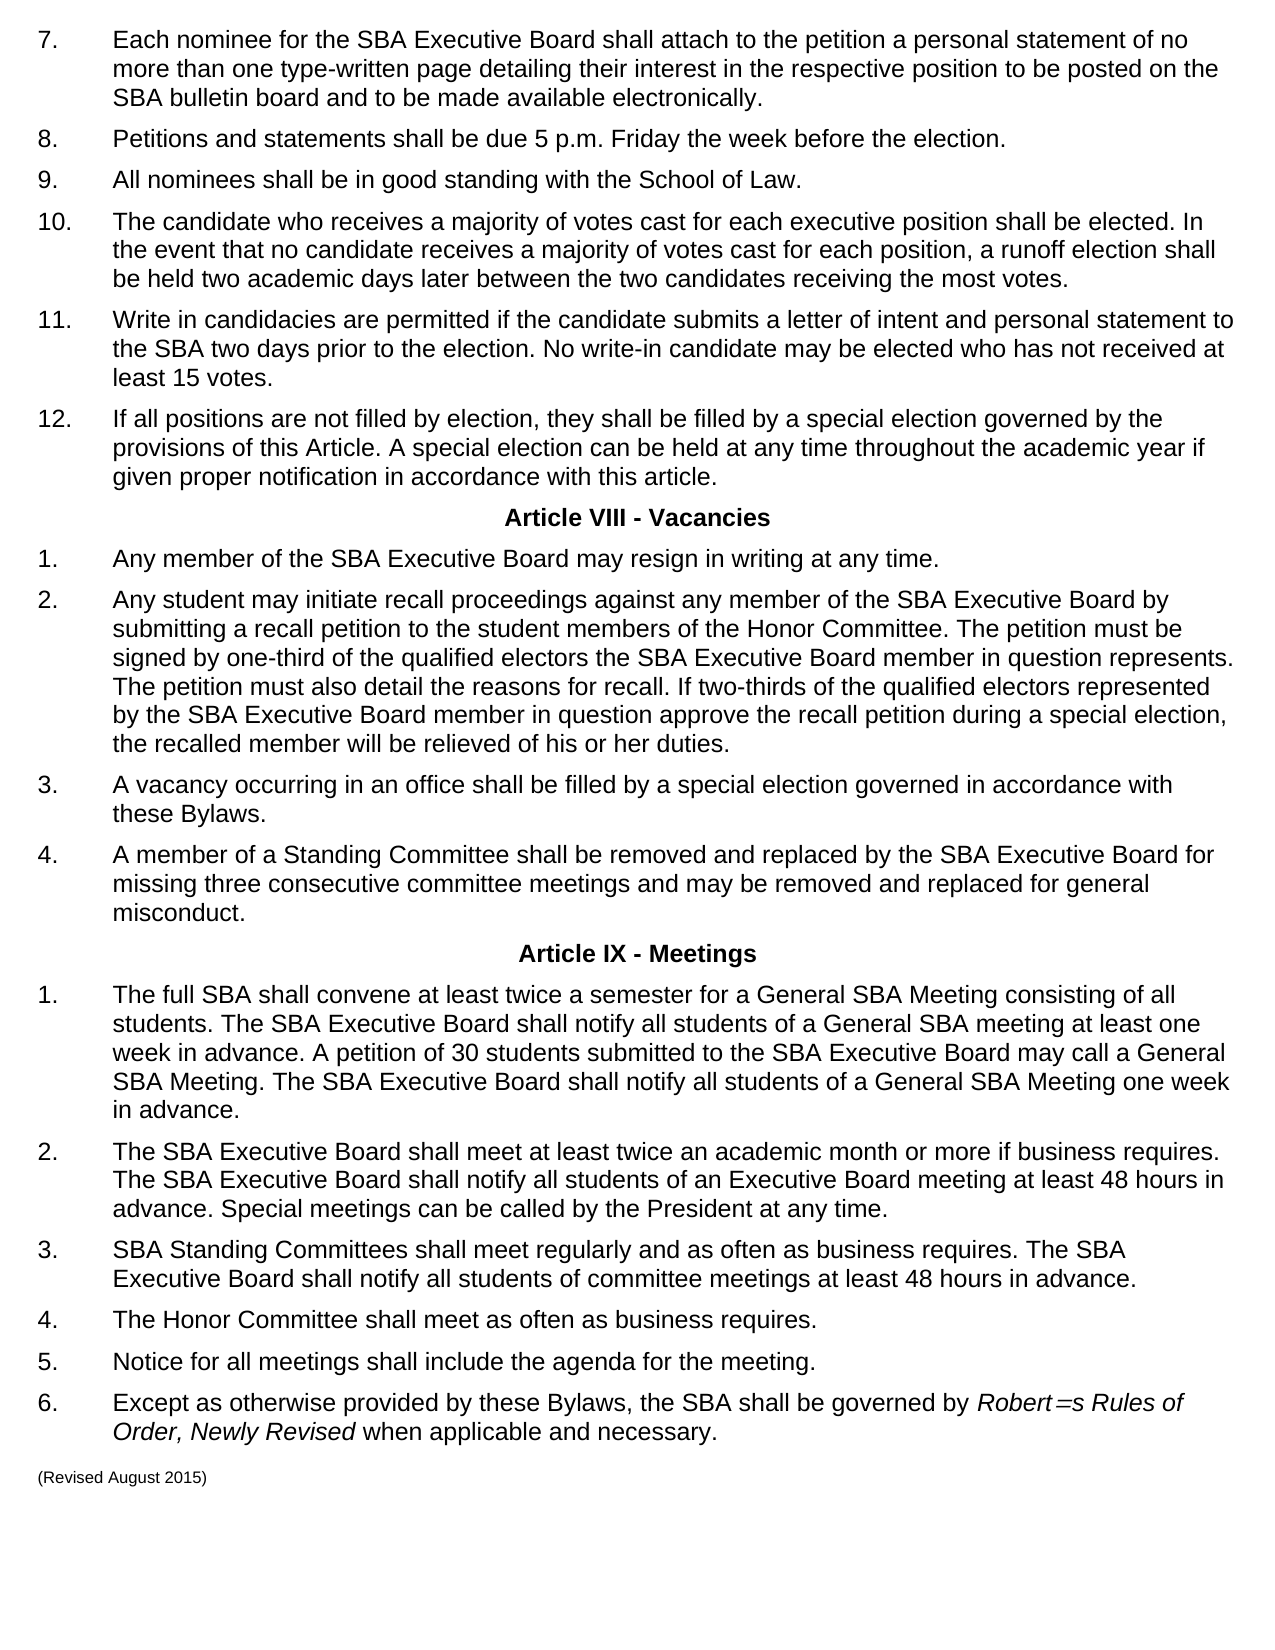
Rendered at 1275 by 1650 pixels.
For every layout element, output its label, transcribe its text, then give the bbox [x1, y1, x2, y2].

list A member of a Standing Committee shall be removed and replaced by the SBA Executive Board for missing three consecutive committee meetings and may be removed and replaced for general misconduct. [37, 841, 1237, 927]
list Write in candidacies are permitted if the candidate submits a letter of intent and personal statement to the SBA two days prior to the election. No write-in candidate may be elected who has not received at least 15 votes. [37, 306, 1237, 392]
list Except as otherwise provided by these Bylaws, the SBA shall be governed by Roberts Rules of Order, Newly Revised when applicable and necessary. [37, 1388, 1237, 1446]
list All nominees shall be in good standing with the School of Law. [37, 166, 1237, 194]
list SBA Standing Committees shall meet regularly and as often as business requires. The SBA Executive Board shall notify all students of committee meetings at least 48 hours in advance. [37, 1236, 1237, 1293]
list If all positions are not filled by election, they shall be filled by a special election governed by the provisions of this Article. A special election can be held at any time throughout the academic year if given proper notification in accordance with this article. [37, 404, 1237, 491]
list The full SBA shall convene at least twice a semester for a General SBA Meeting consisting of all students. The SBA Executive Board shall notify all students of a General SBA meeting at least one week in advance. A petition of 30 students submitted to the SBA Executive Board may call a General SBA Meeting. The SBA Executive Board shall notify all students of a General SBA Meeting one week in advance. [37, 981, 1237, 1124]
list Petitions and statements shall be due 5 p.m. Friday the week before the election. [37, 124, 1237, 153]
list A vacancy occurring in an office shall be filled by a special election governed in accordance with these Bylaws. [37, 771, 1237, 828]
list The Honor Committee shall meet as often as business requires. [37, 1306, 1237, 1334]
list Notice for all meetings shall include the agenda for the meeting. [37, 1347, 1237, 1376]
list The candidate who receives a majority of votes cast for each executive position shall be elected. In the event that no candidate receives a majority of votes cast for each position, a runoff election shall be held two academic days later between the two candidates receiving the most votes. [37, 207, 1237, 293]
list Each nominee for the SBA Executive Board shall attach to the petition a personal statement of no more than one type-written page detailing their interest in the respective position to be posted on the SBA bulletin board and to be made available electronically. [37, 26, 1237, 112]
list Any member of the SBA Executive Board may resign in writing at any time. [37, 544, 1237, 573]
text Article VIII - Vacancies [37, 503, 1237, 532]
list Any student may initiate recall proceedings against any member of the SBA Executive Board by submitting a recall petition to the student members of the Honor Committee. The petition must be signed by one-third of the qualified electors the SBA Executive Board member in question represents. The petition must also detail the reasons for recall. If two-thirds of the qualified electors represented by the SBA Executive Board member in question approve the recall petition during a special election, the recalled member will be relieved of his or her duties. [37, 586, 1237, 758]
text Article IX - Meetings [37, 939, 1237, 968]
list The SBA Executive Board shall meet at least twice an academic month or more if business requires. The SBA Executive Board shall notify all students of an Executive Board meeting at least 48 hours in advance. Special meetings can be called by the President at any time. [37, 1137, 1237, 1223]
